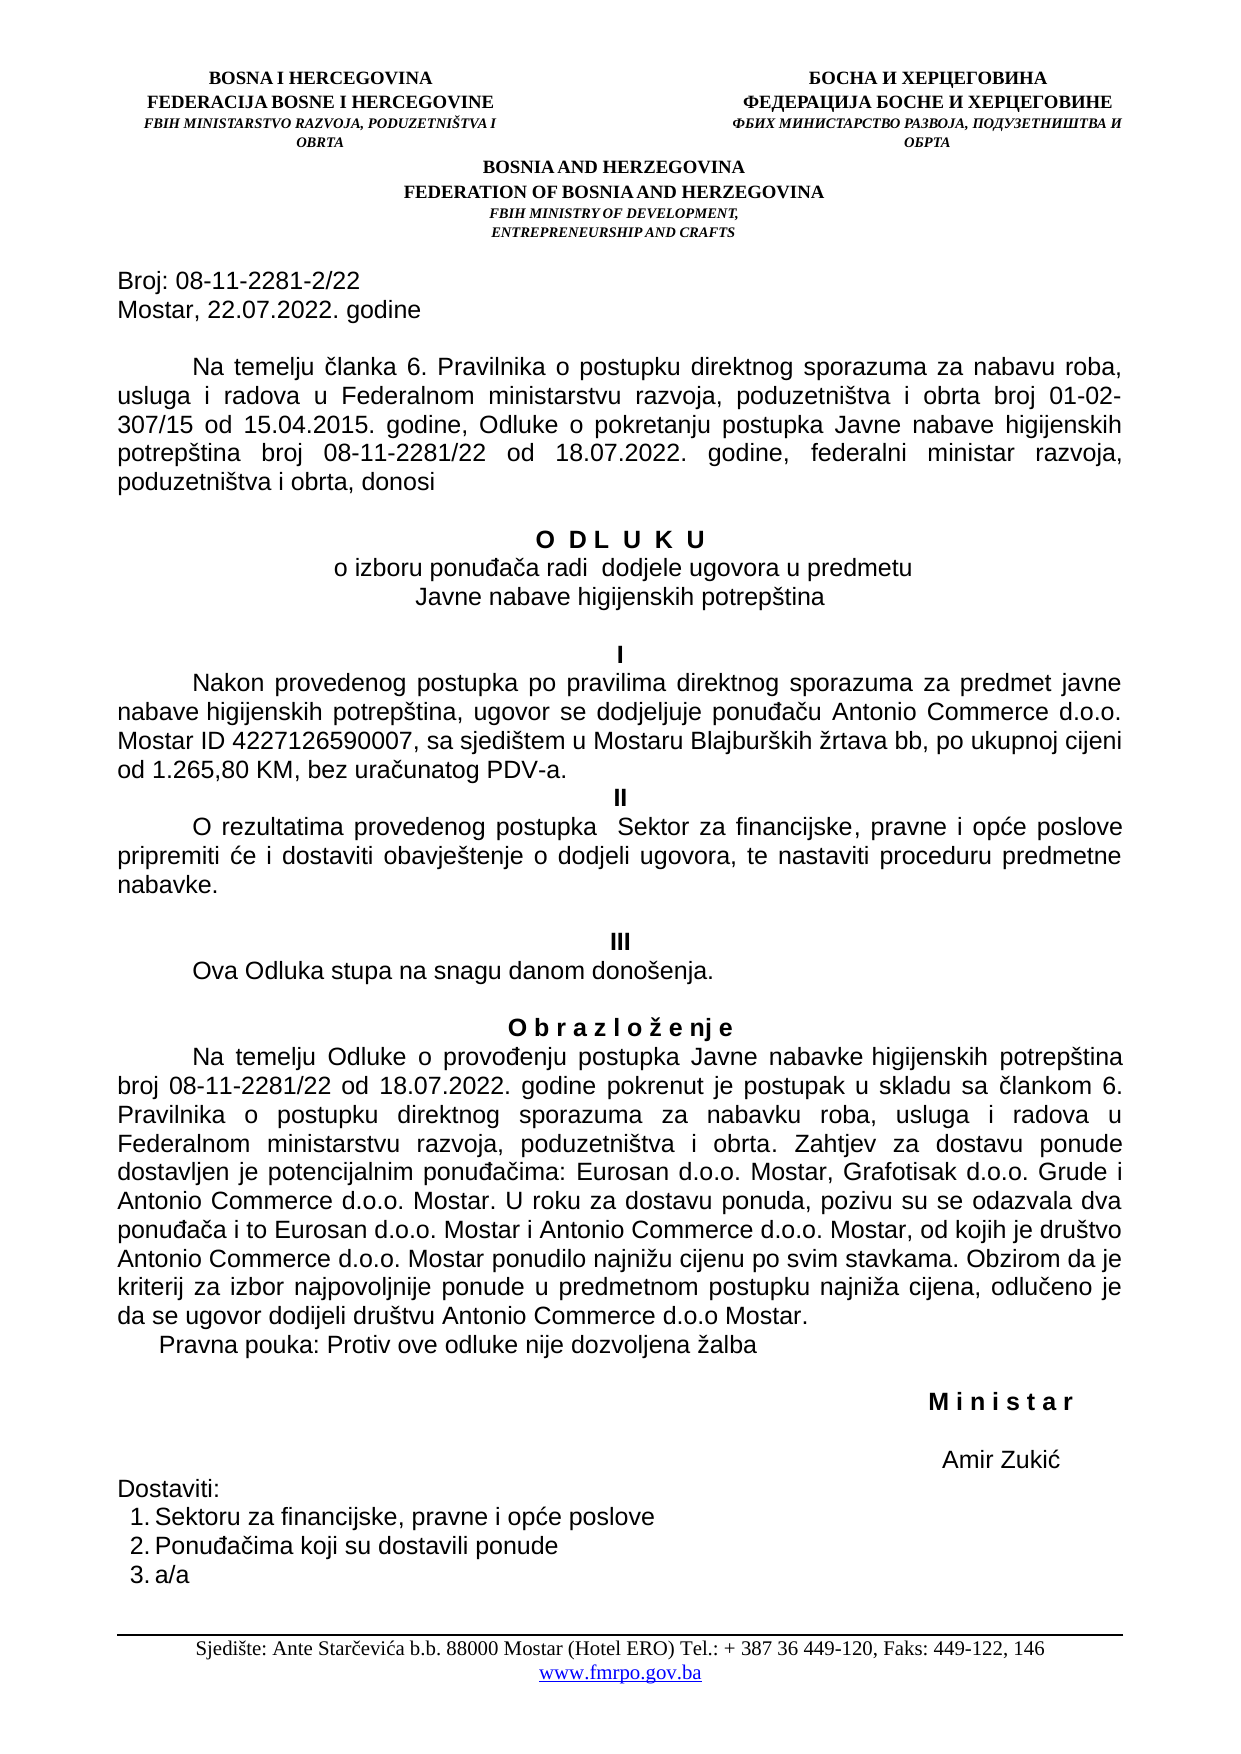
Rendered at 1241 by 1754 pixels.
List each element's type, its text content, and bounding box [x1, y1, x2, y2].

text M i n i s t a r [117, 1387, 1123, 1416]
text Na temelju Odluke o provođenju postupka Javne nabavke higijenskih potrepština broj 08-11-2281/22 od 18.07.2022. godine pokrenut je postupak u skladu sa člankom 6. Pravilnika o postupku direktnog sporazuma za nabavku roba, usluga i radova u Federalnom ministarstvu razvoja, poduzetništva i obrta. Zahtjev za dostavu ponude dostavljen je potencijalnim ponuđačima: Eurosan d.o.o. Mostar, Grafotisak d.o.o. Grude i Antonio Commerce d.o.o. Mostar. U roku za dostavu ponuda, pozivu su se odazvala dva ponuđača i to Eurosan d.o.o. Mostar i Antonio Commerce d.o.o. Mostar, od kojih je društvo Antonio Commerce d.o.o. Mostar ponudilo najnižu cijenu po svim stavkama. Obzirom da je kriterij za izbor najpovoljnije ponude u predmetnom postupku najniža cijena, odlučeno je da se ugovor dodijeli društvu Antonio Commerce d.o.o Mostar. [117, 1042, 1123, 1330]
text Pravna pouka: Protiv ove odluke nije dozvoljena žalba [117, 1330, 1123, 1358]
text II [117, 783, 1123, 812]
text Ova Odluka stupa na snagu danom donošenja. [117, 956, 1123, 985]
text Amir Zukić [117, 1445, 1123, 1473]
text O b r a z l o ž e nj e [117, 1013, 1123, 1042]
text Nakon provedenog postupka po pravilima direktnog sporazuma za predmet javne nabave higijenskih potrepština, ugovor se dodjeljuje ponuđaču Antonio Commerce d.o.o. Mostar ID 4227126590007, sa sjedištem u Mostaru Blajburških žrtava bb, po ukupnoj cijeni od 1.265,80 KM, bez uračunatog PDV-a. [117, 668, 1123, 783]
text Dostaviti: [117, 1473, 1123, 1502]
text I [117, 640, 1123, 668]
list a/a [129, 1560, 1123, 1588]
text Javne nabave higijenskih potrepština [117, 582, 1123, 611]
list Ponuđačima koji su dostavili ponude [129, 1531, 1123, 1560]
text Broj: 08-11-2281-2/22 [117, 266, 1123, 294]
text III [117, 927, 1123, 956]
list Sektoru za financijske, pravne i opće poslove [129, 1502, 1123, 1531]
text O D L U K U [117, 525, 1123, 553]
text Na temelju članka 6. Pravilnika o postupku direktnog sporazuma za nabavu roba, usluga i radova u Federalnom ministarstvu razvoja, poduzetništva i obrta broj 01-02-307/15 od 15.04.2015. godine, Odluke o pokretanju postupka Javne nabave higijenskih potrepština broj 08-11-2281/22 od 18.07.2022. godine, federalni ministar razvoja, poduzetništva i obrta, donosi [117, 352, 1123, 496]
text O rezultatima provedenog postupka Sektor za financijske, pravne i opće poslove pripremiti će i dostaviti obavještenje o dodjeli ugovora, te nastaviti proceduru predmetne nabavke. [117, 812, 1123, 898]
text o izboru ponuđača radi dodjele ugovora u predmetu [117, 553, 1123, 582]
text Mostar, 22.07.2022. godine [117, 294, 1123, 323]
